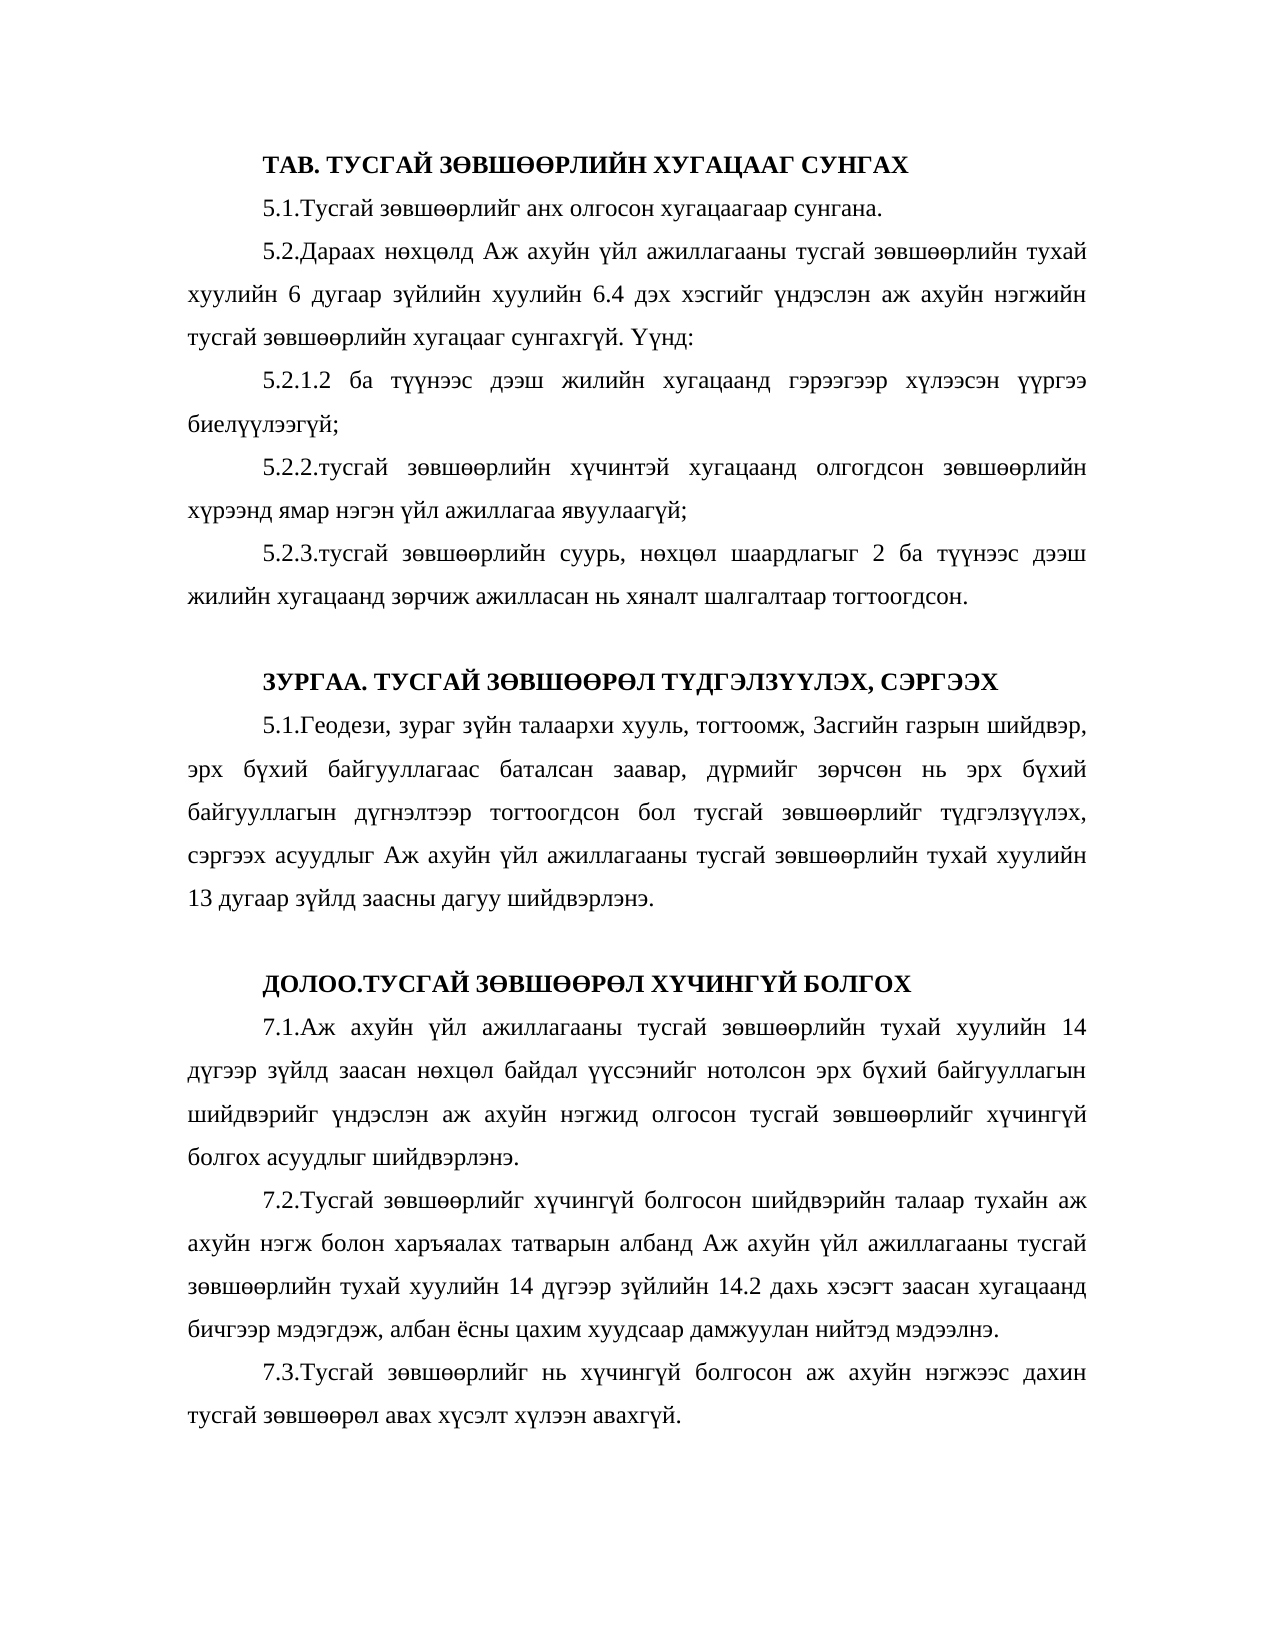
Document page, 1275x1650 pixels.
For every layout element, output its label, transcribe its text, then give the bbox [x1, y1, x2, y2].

text 7.3.Тусгай зөвшөөрлийг нь хүчингүй болгосон аж ахуйн нэгжээс дахин тусгай зөвшөөрөл авах хүсэлт хүлээн авахгүй. [187, 1357, 1087, 1429]
text 5.1.Геодези, зураг зүйн талаархи хууль, тогтоомж, Засгийн газрын шийдвэр, эрх бүхий байгууллагаас баталсан заавар, дүрмийг зөрчсөн нь эрх бүхий байгууллагын дүгнэлтээр тогтоогдсон бол тусгай зөвшөөрлийг түдгэлзүүлэх, сэргээх асуудлыг Аж ахуйн үйл ажиллагааны тусгай зөвшөөрлийн тухай хуулийн 13 дугаар зүйлд заасны дагуу шийдвэрлэнэ. [187, 711, 1087, 912]
text 5.2.Дараах нөхцөлд Аж ахуйн үйл ажиллагааны тусгай зөвшөөрлийн тухай хуулийн 6 дугаар зүйлийн хуулийн 6.4 дэх хэсгийг үндэслэн аж ахуйн нэгжийн тусгай зөвшөөрлийн хугацааг сунгахгүй. Үүнд: [187, 236, 1087, 351]
text Тав. ТУСГАЙ ЗӨВШӨӨРЛИЙН ХУГАЦААГ СУНГАХ [187, 150, 1087, 179]
text 5.1.Тусгай зөвшөөрлийг анх олгосон хугацаагаар сунгана. [187, 193, 1087, 222]
text 5.2.3.тусгай зөвшөөрлийн суурь, нөхцөл шаардлагыг 2 ба түүнээс дээш жилийн хугацаанд зөрчиж ажилласан нь хяналт шалгалтаар тогтоогдсон. [187, 538, 1087, 610]
text 5.2.2.тусгай зөвшөөрлийн хүчинтэй хугацаанд олгогдсон зөвшөөрлийн хүрээнд ямар нэгэн үйл ажиллагаа явуулаагүй; [187, 452, 1087, 524]
text Зургаа. ТУСГАЙ ЗӨВШӨӨРӨЛ ТҮДГЭЛЗҮҮЛЭХ, СЭРГЭЭХ [187, 667, 1087, 696]
text 7.1.Аж ахуйн үйл ажиллагааны тусгай зөвшөөрлийн тухай хуулийн 14 дүгээр зүйлд заасан нөхцөл байдал үүссэнийг нотолсон эрх бүхий байгууллагын шийдвэрийг үндэслэн аж ахуйн нэгжид олгосон тусгай зөвшөөрлийг хүчингүй болгох асуудлыг шийдвэрлэнэ. [187, 1012, 1087, 1171]
text Долоо.ТУСГАЙ ЗӨВШӨӨРӨЛ ХҮЧИНГҮЙ БОЛГОХ [187, 969, 1087, 998]
text 7.2.Тусгай зөвшөөрлийг хүчингүй болгосон шийдвэрийн талаар тухайн аж ахуйн нэгж болон харъяалах татварын албанд Аж ахуйн үйл ажиллагааны тусгай зөвшөөрлийн тухай хуулийн 14 дүгээр зүйлийн 14.2 дахь хэсэгт заасан хугацаанд бичгээр мэдэгдэж, албан ёсны цахим хуудсаар дамжуулан нийтэд мэдээлнэ. [187, 1185, 1087, 1343]
text 5.2.1.2 ба түүнээс дээш жилийн хугацаанд гэрээгээр хүлээсэн үүргээ биелүүлээгүй; [187, 366, 1087, 437]
